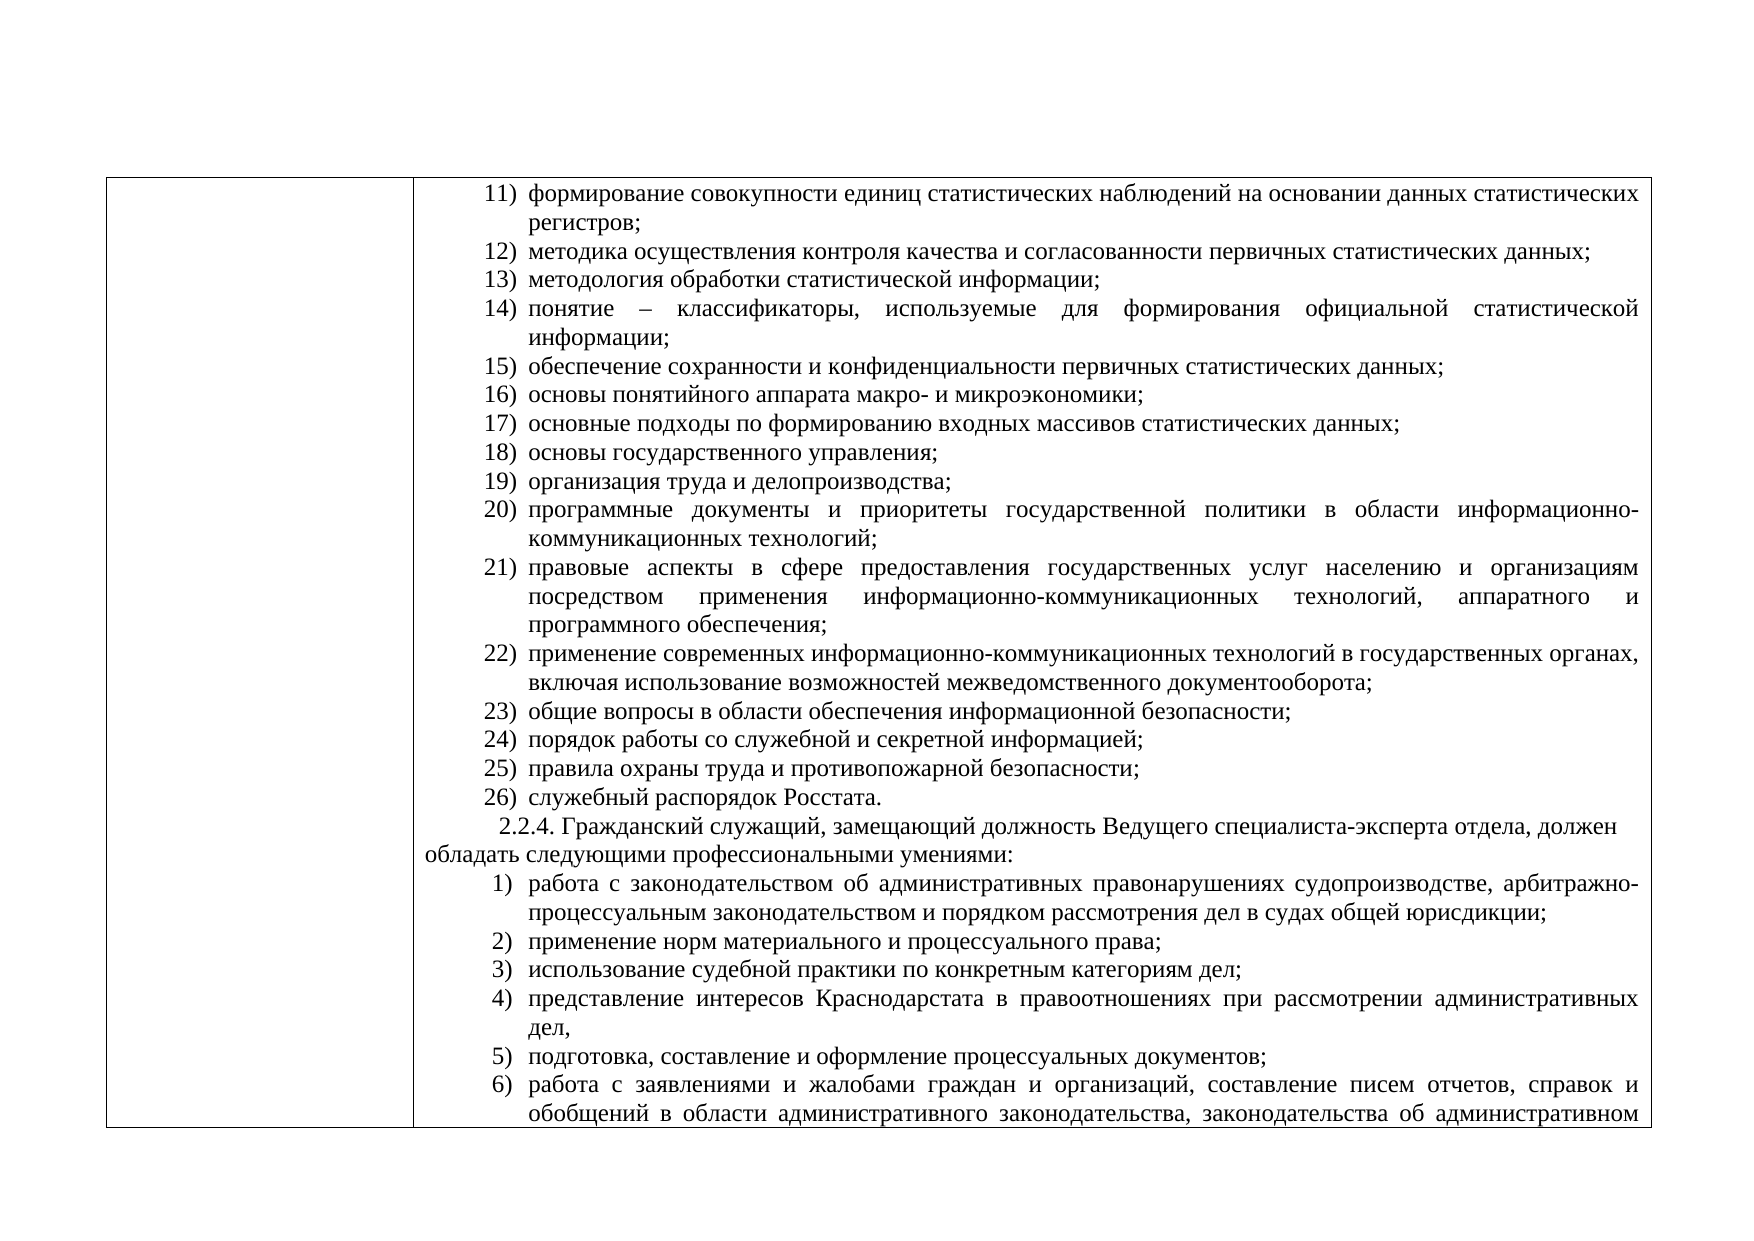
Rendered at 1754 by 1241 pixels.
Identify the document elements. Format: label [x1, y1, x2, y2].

table_cell [414, 178, 1651, 1127]
table_cell [107, 178, 413, 1127]
